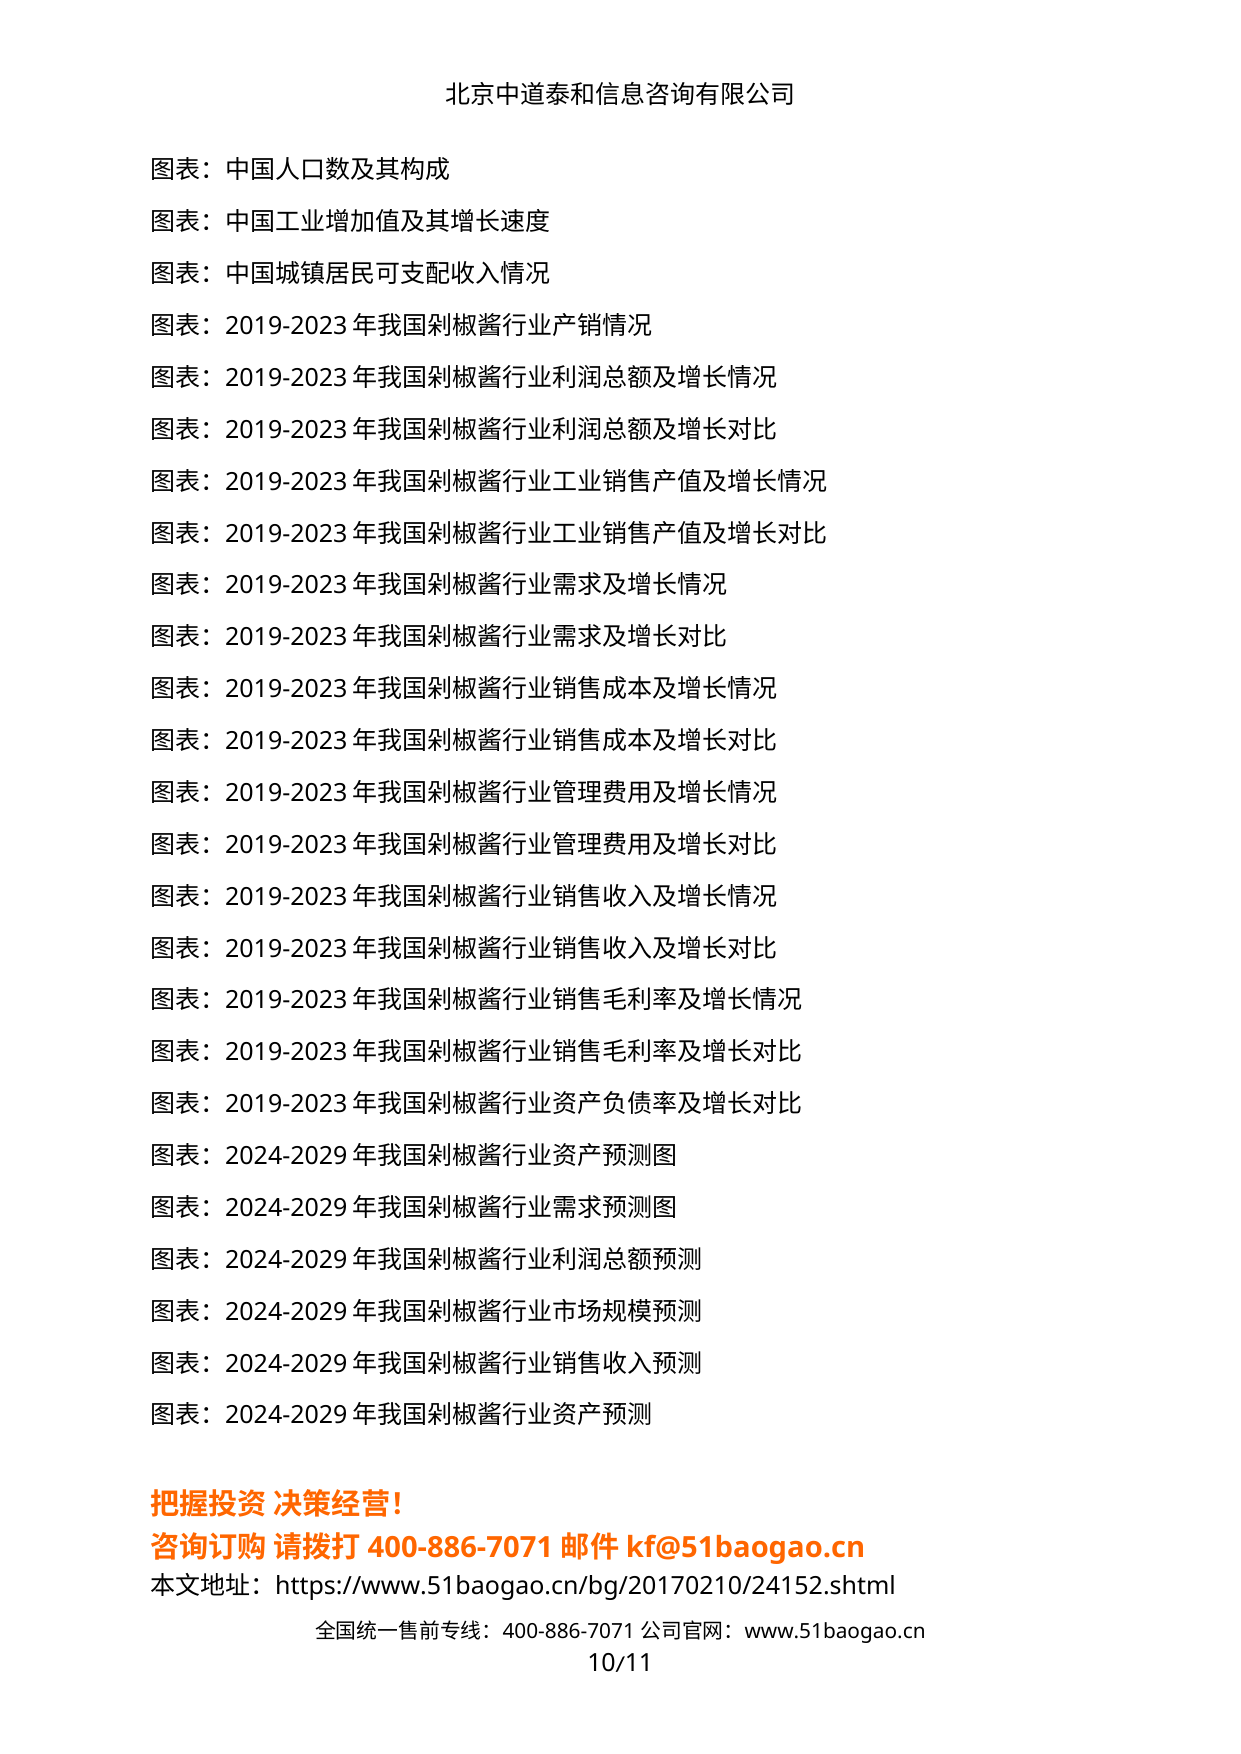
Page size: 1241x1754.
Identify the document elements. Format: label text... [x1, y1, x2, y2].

text 图表：2019-2023年我国剁椒酱行业需求及增长对比 [150, 617, 1090, 653]
text 图表：2024-2029年我国剁椒酱行业市场规模预测 [150, 1291, 1090, 1327]
text 图表：2019-2023年我国剁椒酱行业需求及增长情况 [150, 565, 1090, 601]
text 图表：2019-2023年我国剁椒酱行业产销情况 [150, 306, 1090, 342]
text 图表：中国工业增加值及其增长速度 [150, 202, 1090, 238]
text 把握投资 决策经营！咨询订购 请拨打 400-886-7071 邮件 kf@51baogao.cn本文地址：https://www.51baogao.cn/bg/20170210/24152.shtml [150, 1447, 1090, 1602]
text 图表：2019-2023年我国剁椒酱行业管理费用及增长情况 [150, 772, 1090, 809]
text 图表：2024-2029年我国剁椒酱行业资产预测图 [150, 1136, 1090, 1172]
text 图表：中国城镇居民可支配收入情况 [150, 254, 1090, 290]
text 图表：2019-2023年我国剁椒酱行业工业销售产值及增长情况 [150, 461, 1090, 497]
text 图表：中国人口数及其构成 [150, 150, 1090, 186]
text 图表：2019-2023年我国剁椒酱行业利润总额及增长情况 [150, 357, 1090, 394]
text 图表：2019-2023年我国剁椒酱行业销售毛利率及增长情况 [150, 980, 1090, 1016]
text 图表：2019-2023年我国剁椒酱行业管理费用及增长对比 [150, 824, 1090, 861]
text 图表：2019-2023年我国剁椒酱行业销售收入及增长情况 [150, 876, 1090, 912]
text 图表：2024-2029年我国剁椒酱行业利润总额预测 [150, 1239, 1090, 1276]
text 图表：2019-2023年我国剁椒酱行业销售成本及增长情况 [150, 669, 1090, 705]
text 图表：2024-2029年我国剁椒酱行业资产预测 [150, 1395, 1090, 1431]
text 图表：2024-2029年我国剁椒酱行业需求预测图 [150, 1187, 1090, 1224]
text 图表：2019-2023年我国剁椒酱行业销售收入及增长对比 [150, 928, 1090, 964]
text 图表：2019-2023年我国剁椒酱行业销售成本及增长对比 [150, 721, 1090, 757]
text 图表：2019-2023年我国剁椒酱行业销售毛利率及增长对比 [150, 1032, 1090, 1068]
text 图表：2019-2023年我国剁椒酱行业利润总额及增长对比 [150, 409, 1090, 446]
text 图表：2019-2023年我国剁椒酱行业工业销售产值及增长对比 [150, 513, 1090, 549]
text 图表：2019-2023年我国剁椒酱行业资产负债率及增长对比 [150, 1084, 1090, 1120]
text 图表：2024-2029年我国剁椒酱行业销售收入预测 [150, 1343, 1090, 1379]
